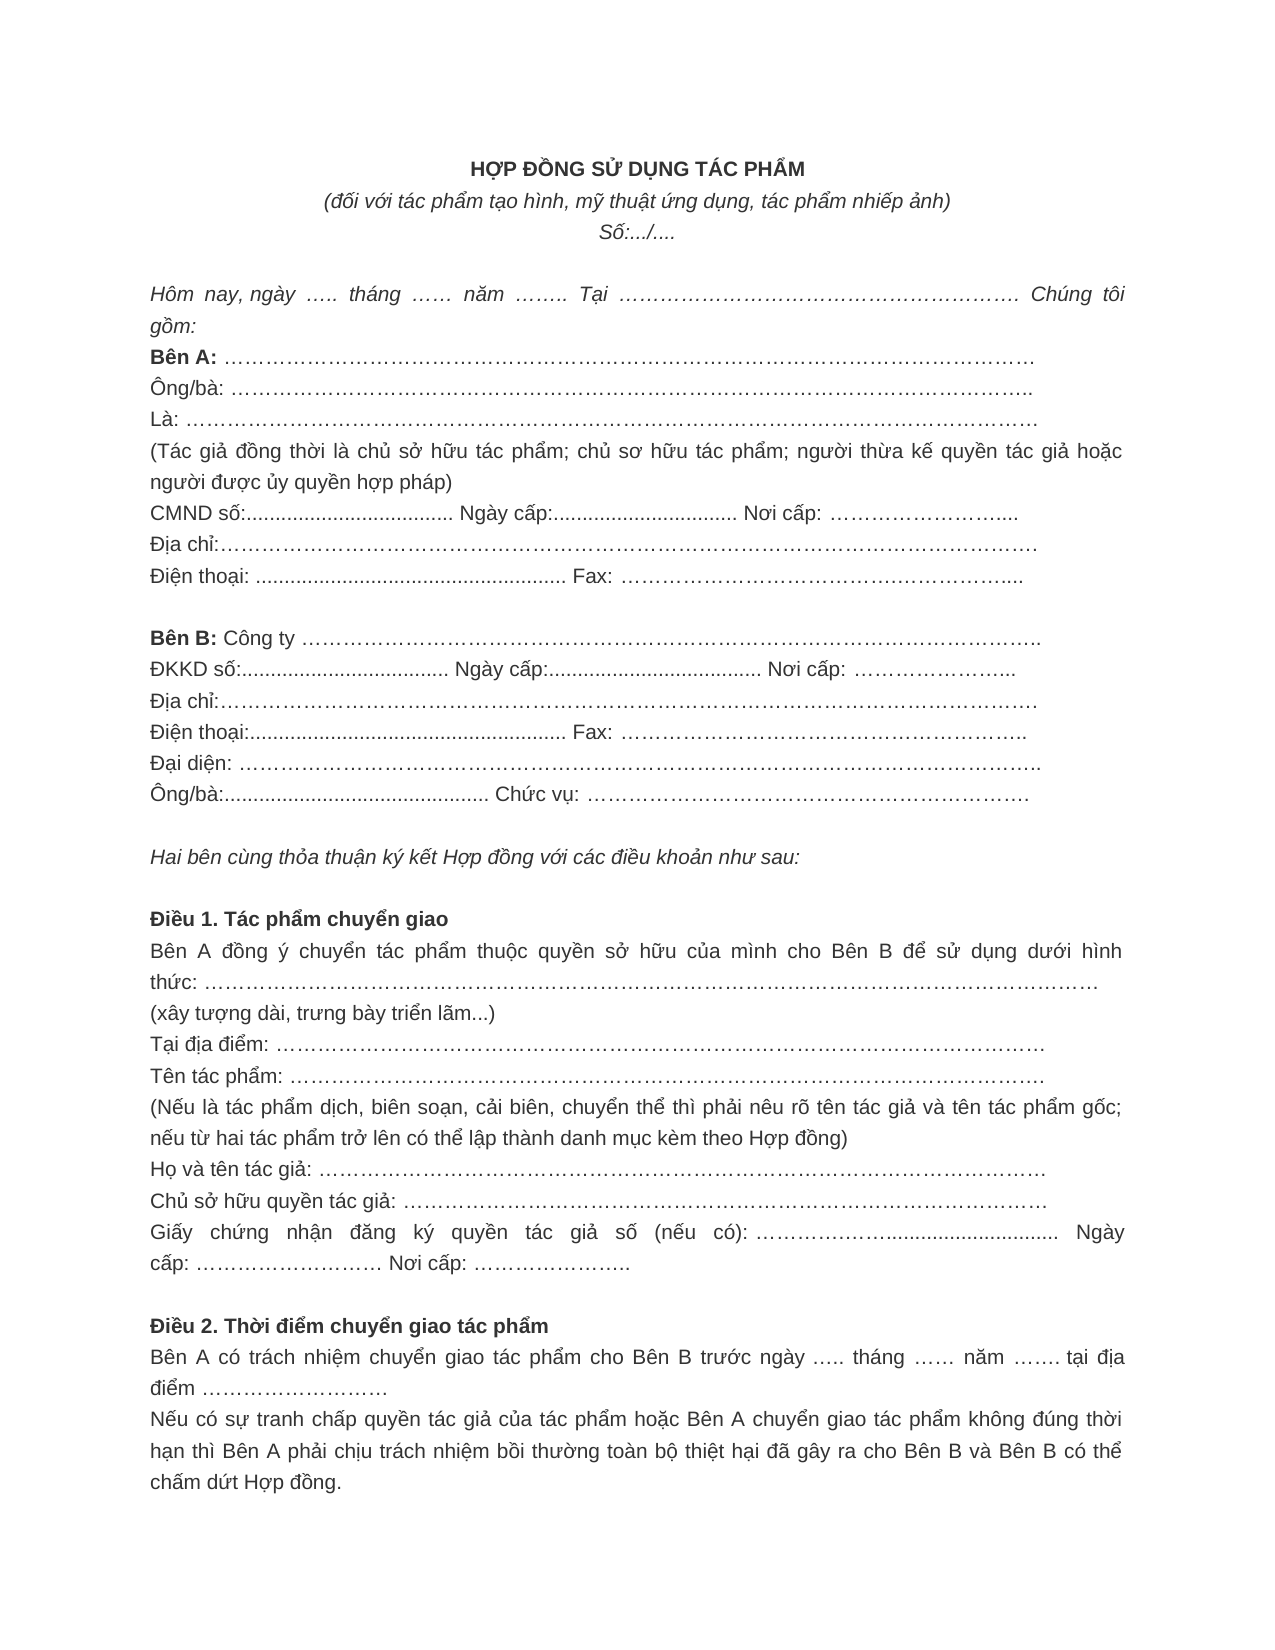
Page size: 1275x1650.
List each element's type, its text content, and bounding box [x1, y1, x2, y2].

text Chủ sở hữu quyền tác giả: ………………………………………………………………………………… [150, 1181, 1125, 1212]
text Địa chỉ:………………………………………………………………………………………………………. [150, 681, 1125, 712]
text Địa chỉ:………………………………………………………………………………………………………. [150, 525, 1125, 556]
text Đại diện: …………………………………………………………………………………………………….. [150, 744, 1125, 775]
text (xây tượng dài, trưng bày triển lãm...) [150, 994, 1125, 1025]
text Bên A: ……………………………………………………………………………………………………… [150, 337, 1125, 369]
text Bên B: Công ty …………………………………………………………………………………………….. [150, 619, 1125, 650]
text Hôm nay, ngày ….. tháng …… năm …….. Tại …………………………………………………. Chúng tôi gồm: [150, 244, 1125, 337]
text Bên A đồng ý chuyển tác phẩm thuộc quyền sở hữu của mình cho Bên B để sử dụng dưới hình thức: ………………………………………………………………………………………………………………… [150, 931, 1125, 994]
text Số:.../.... [150, 212, 1125, 244]
text Điện thoại: ...................................................... Fax: ………………………………….…………….... [150, 556, 1125, 587]
text Nếu có sự tranh chấp quyền tác giả của tác phẩm hoặc Bên A chuyển giao tác phẩm không đúng thời hạn thì Bên A phải chịu trách nhiệm bồi thường toàn bộ thiệt hại đã gây ra cho Bên B và Bên B có thể chấm dứt Hợp đồng. [150, 1400, 1125, 1494]
text Bên A có trách nhiệm chuyển giao tác phẩm cho Bên B trước ngày ….. tháng …… năm ……. tại địa điểm ……………………… [150, 1337, 1125, 1400]
text Tên tác phẩm: ………………………………………………………………………………………………. [150, 1056, 1125, 1087]
text Ông/bà:.............................................. Chức vụ: ………………………………………………………. [150, 775, 1125, 806]
text Điều 1. Tác phẩm chuyển giao [150, 900, 1125, 931]
text (Tác giả đồng thời là chủ sở hữu tác phẩm; chủ sơ hữu tác phẩm; người thừa kế quyền tác giả hoặc người được ủy quyền hợp pháp) [150, 431, 1125, 494]
text Ông/bà: …………………………………………………………………………………………………….. [150, 369, 1125, 400]
text Giấy chứng nhận đăng ký quyền tác giả số (nếu có): ………….…….............................. Ngày cấp: ……………………… Nơi cấp: ………………….. [150, 1212, 1125, 1275]
text Điều 2. Thời điểm chuyển giao tác phẩm [150, 1306, 1125, 1337]
text Điện thoại:....................................................... Fax: ………………………………………………….. [150, 712, 1125, 744]
text Tại địa điểm: ………………………………………………………………………………………………… [150, 1025, 1125, 1056]
text (Nếu là tác phẩm dịch, biên soạn, cải biên, chuyển thể thì phải nêu rõ tên tác giả và tên tác phẩm gốc; nếu từ hai tác phẩm trở lên có thể lập thành danh mục kèm theo Hợp đồng) [150, 1087, 1125, 1150]
text HỢP ĐỒNG SỬ DỤNG TÁC PHẨM [150, 150, 1125, 181]
text Họ và tên tác giả: …………………………………………………………………………………………… [150, 1150, 1125, 1181]
text Là: …………………………………………………………………………………………………………… [150, 400, 1125, 431]
text (đối với tác phẩm tạo hình, mỹ thuật ứng dụng, tác phẩm nhiếp ảnh) [150, 181, 1125, 212]
text Hai bên cùng thỏa thuận ký kết Hợp đồng với các điều khoản như sau: [150, 837, 1125, 869]
text ĐKKD số:.................................... Ngày cấp:..................................... Nơi cấp: …………………... [150, 650, 1125, 681]
text CMND số:.................................... Ngày cấp:................................ Nơi cấp: …………………….... [150, 494, 1125, 525]
